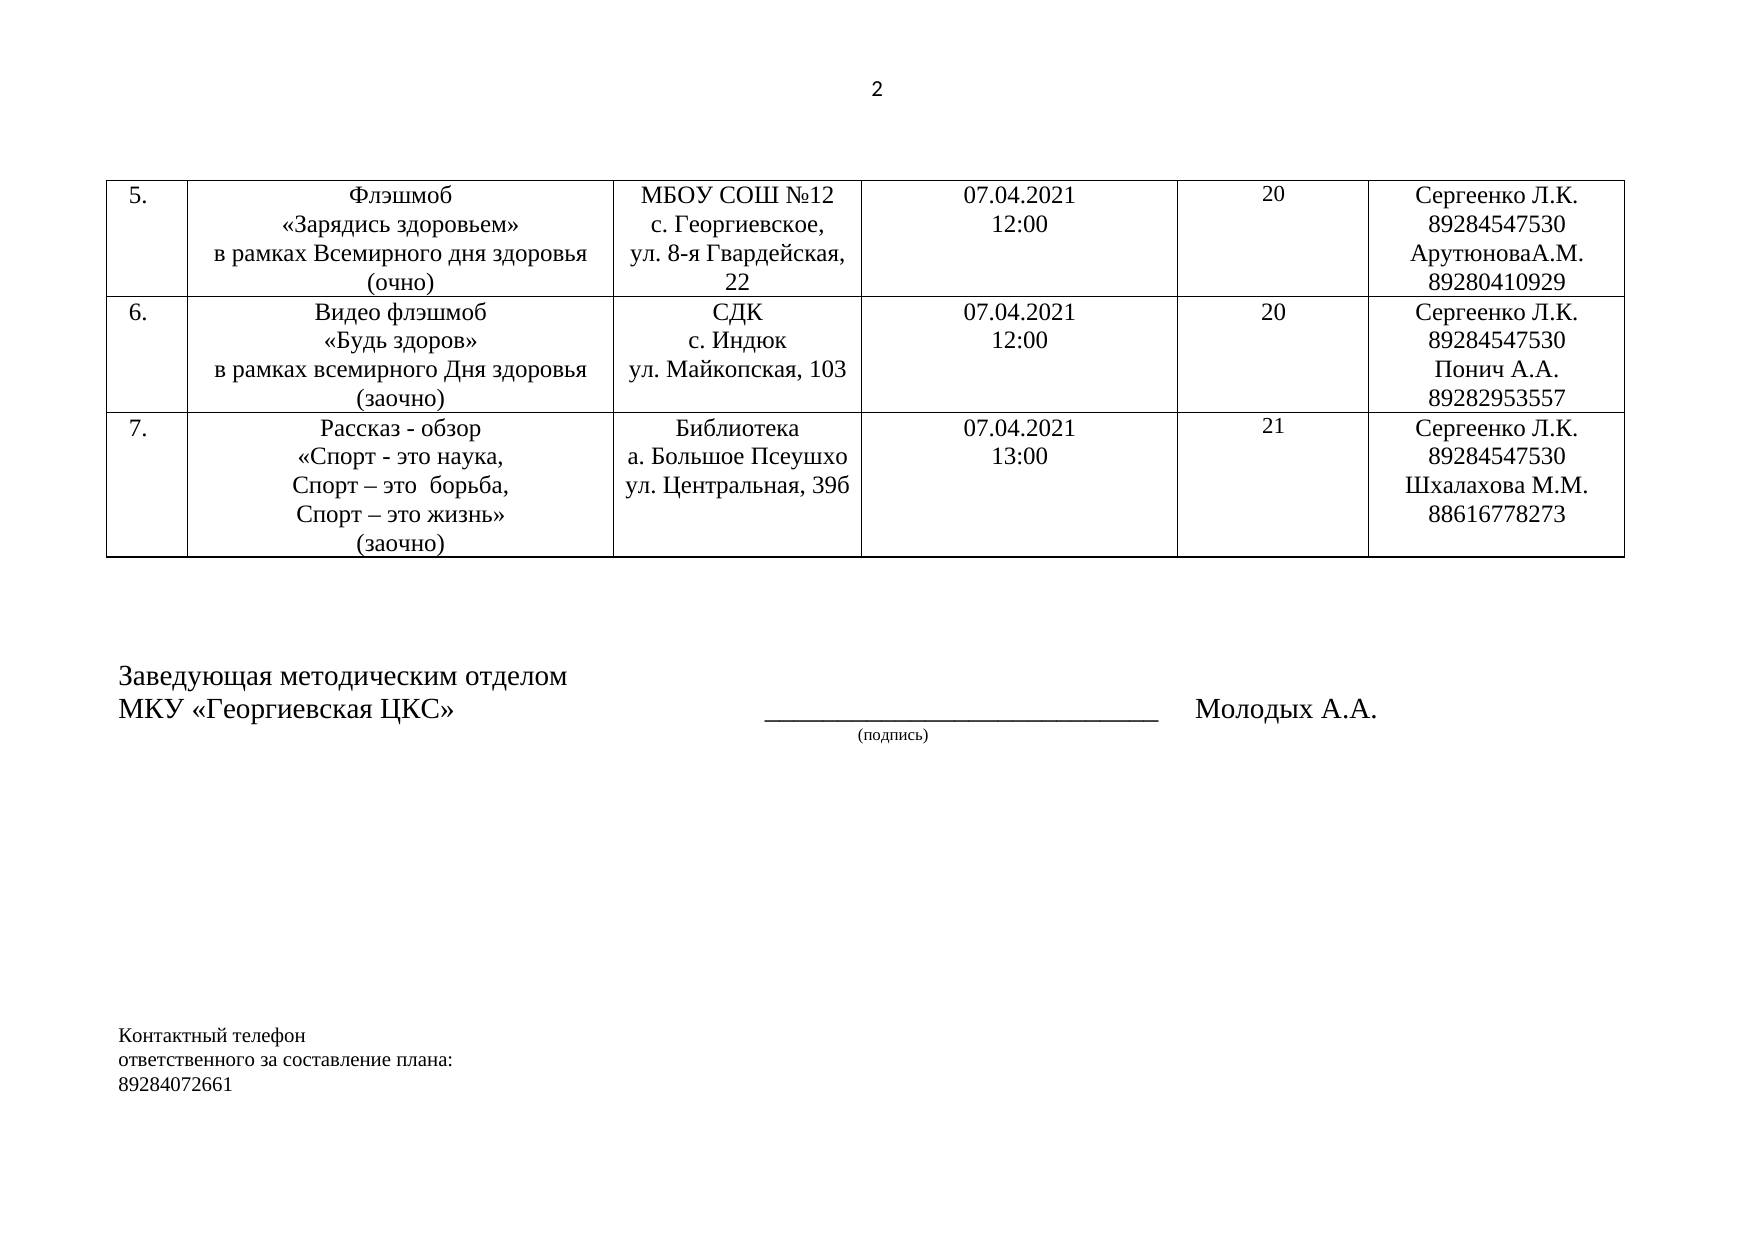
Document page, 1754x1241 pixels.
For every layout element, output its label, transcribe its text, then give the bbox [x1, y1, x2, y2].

text 89284072661 [118, 1071, 1639, 1096]
table_cell Флэшмоб «Зарядись здоровьем» в рамках Всемирного дня здоровья (очно) [188, 181, 613, 296]
table_cell 07.04.2021 12:00 [862, 181, 1177, 296]
table_cell Сергеенко Л.К. 89284547530 Шхалахова М.М. 88616778273 [1369, 413, 1624, 556]
table_cell МБОУ СОШ №12 с. Георгиевское, ул. 8-я Гвардейская, 22 [614, 181, 861, 296]
text Контактный телефон [118, 1023, 1639, 1047]
table_cell [107, 413, 187, 556]
table_cell 20 [1178, 181, 1368, 296]
text Заведующая методическим отделом [118, 658, 1639, 692]
text МКУ «Георгиевская ЦКС» ___________________________ Молодых А.А. [118, 692, 1639, 725]
table_cell Сергеенко Л.К. 89284547530 Понич А.А. 89282953557 [1369, 297, 1624, 412]
text (подпись) [118, 725, 1639, 759]
table_cell СДК с. Индюк ул. Майкопская, 103 [614, 297, 861, 412]
table_cell Библиотека а. Большое Псеушхо ул. Центральная, 39б [614, 413, 861, 556]
table_cell 20 [1178, 297, 1368, 412]
table_cell 07.04.2021 12:00 [862, 297, 1177, 412]
table_cell 07.04.2021 13:00 [862, 413, 1177, 556]
text ответственного за составление плана: [118, 1047, 1639, 1071]
table_cell [107, 181, 187, 296]
table_cell 21 [1178, 413, 1368, 556]
table_cell Сергеенко Л.К. 89284547530 АрутюноваА.М. 89280410929 [1369, 181, 1624, 296]
table_cell [107, 297, 187, 412]
table_cell Рассказ - обзор «Спорт - это наука, Спорт – это борьба, Спорт – это жизнь» (заочно) [188, 413, 613, 556]
table_cell Видео флэшмоб «Будь здоров» в рамках всемирного Дня здоровья (заочно) [188, 297, 613, 412]
